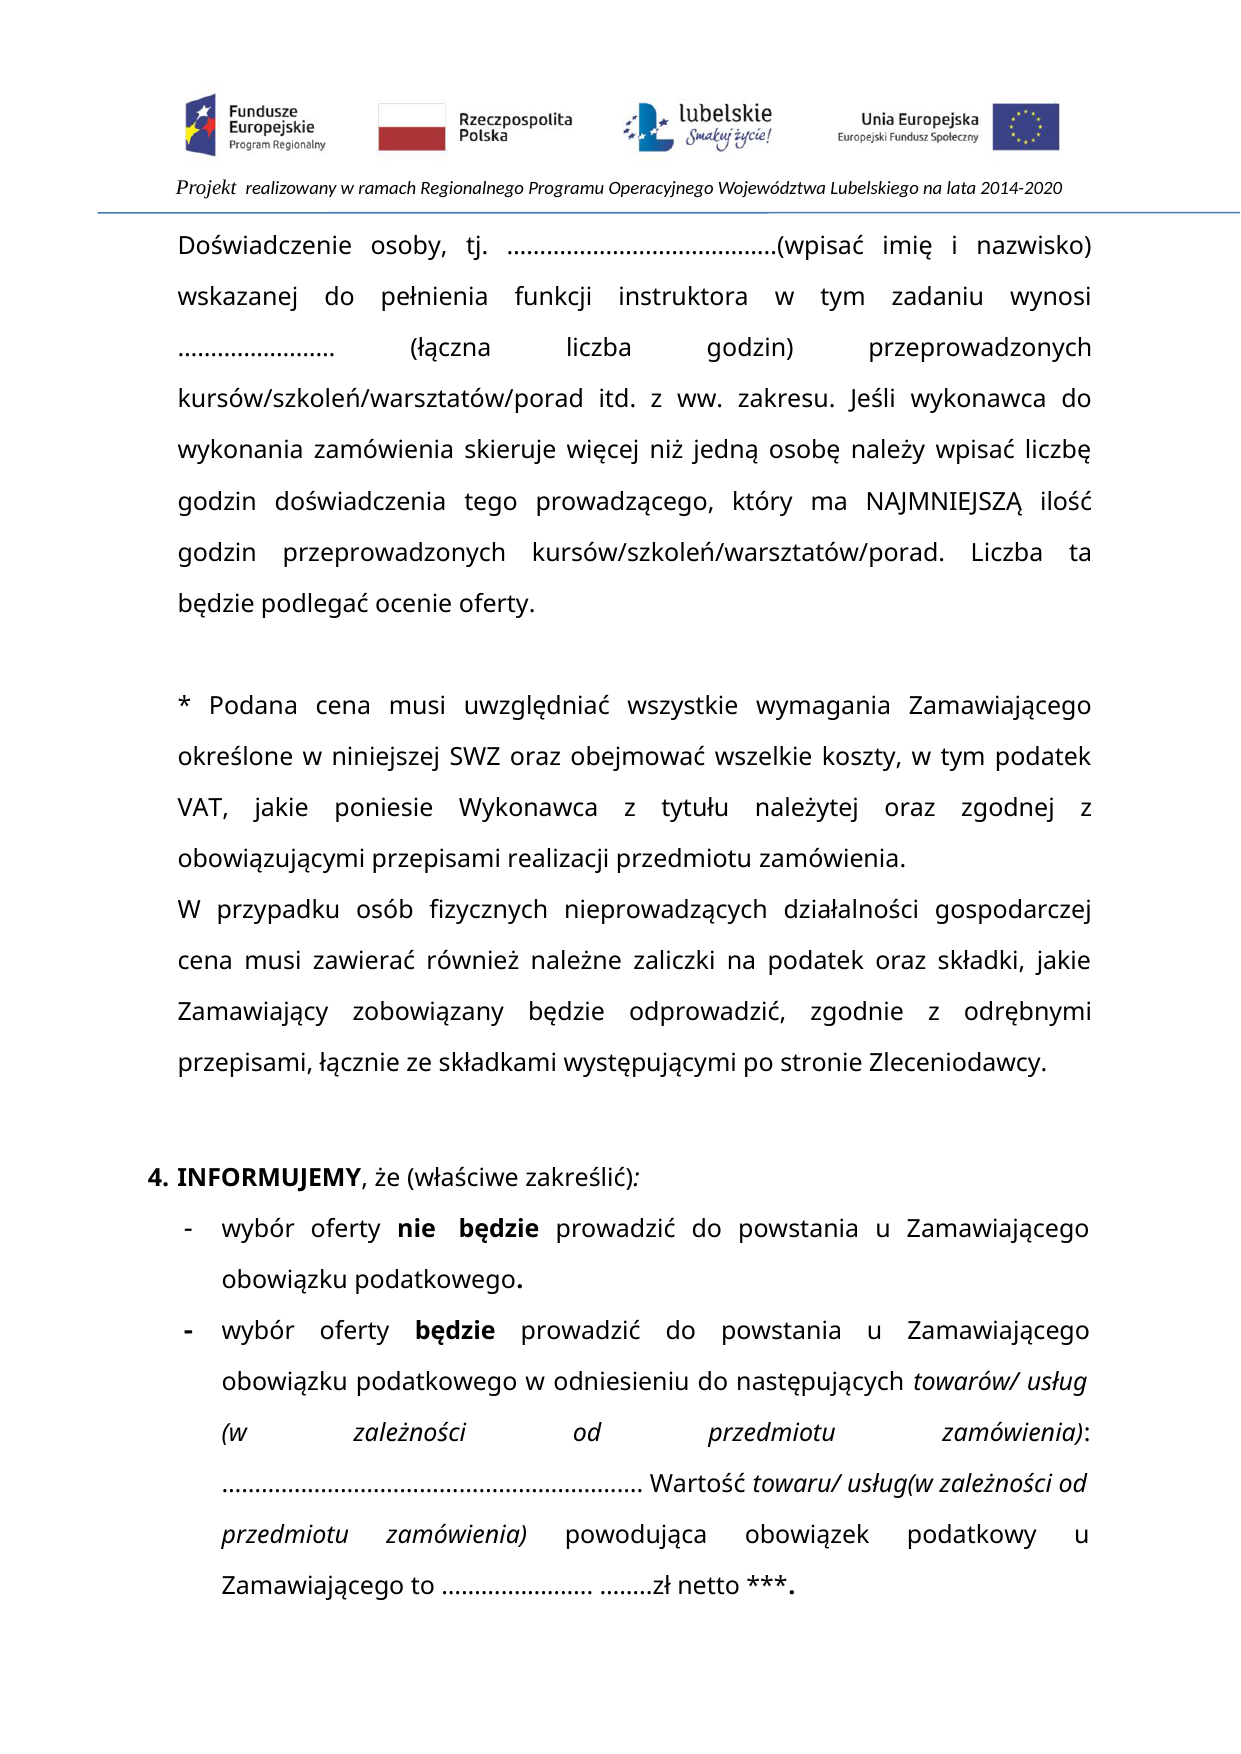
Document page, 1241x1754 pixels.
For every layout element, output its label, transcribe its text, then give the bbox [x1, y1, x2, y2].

picture [148, 73, 1093, 176]
list INFORMUJEMY, że (właściwe zakreślić): [148, 1159, 1093, 1193]
text * Podana cena musi uwzględniać wszystkie wymagania Zamawiającego określone w niniejszej SWZ oraz obejmować wszelkie koszty, w tym podatek VAT, jakie poniesie Wykonawca z tytułu należytej oraz zgodnej z obowiązującymi przepisami realizacji przedmiotu zamówienia. [177, 687, 1093, 874]
text W przypadku osób fizycznych nieprowadzących działalności gospodarczej cena musi zawierać również należne zaliczki na podatek oraz składki, jakie Zamawiający zobowiązany będzie odprowadzić, zgodnie z odrębnymi przepisami, łącznie ze składkami występującymi po stronie Zleceniodawcy. [177, 892, 1093, 1079]
list wybór oferty będzie prowadzić do powstania u Zamawiającego obowiązku podatkowego w odniesieniu do następujących towarów/ usług (w zależności od przedmiotu zamówienia): ………………………………………………………. Wartość towaru/ usług(w zależności od przedmiotu zamówienia) powodująca obowiązek podatkowy u Zamawiającego to ………………….. ……..zł netto ***. [184, 1312, 1090, 1602]
list wybór oferty nie będzie prowadzić do powstania u Zamawiającego obowiązku podatkowego. [184, 1210, 1090, 1295]
